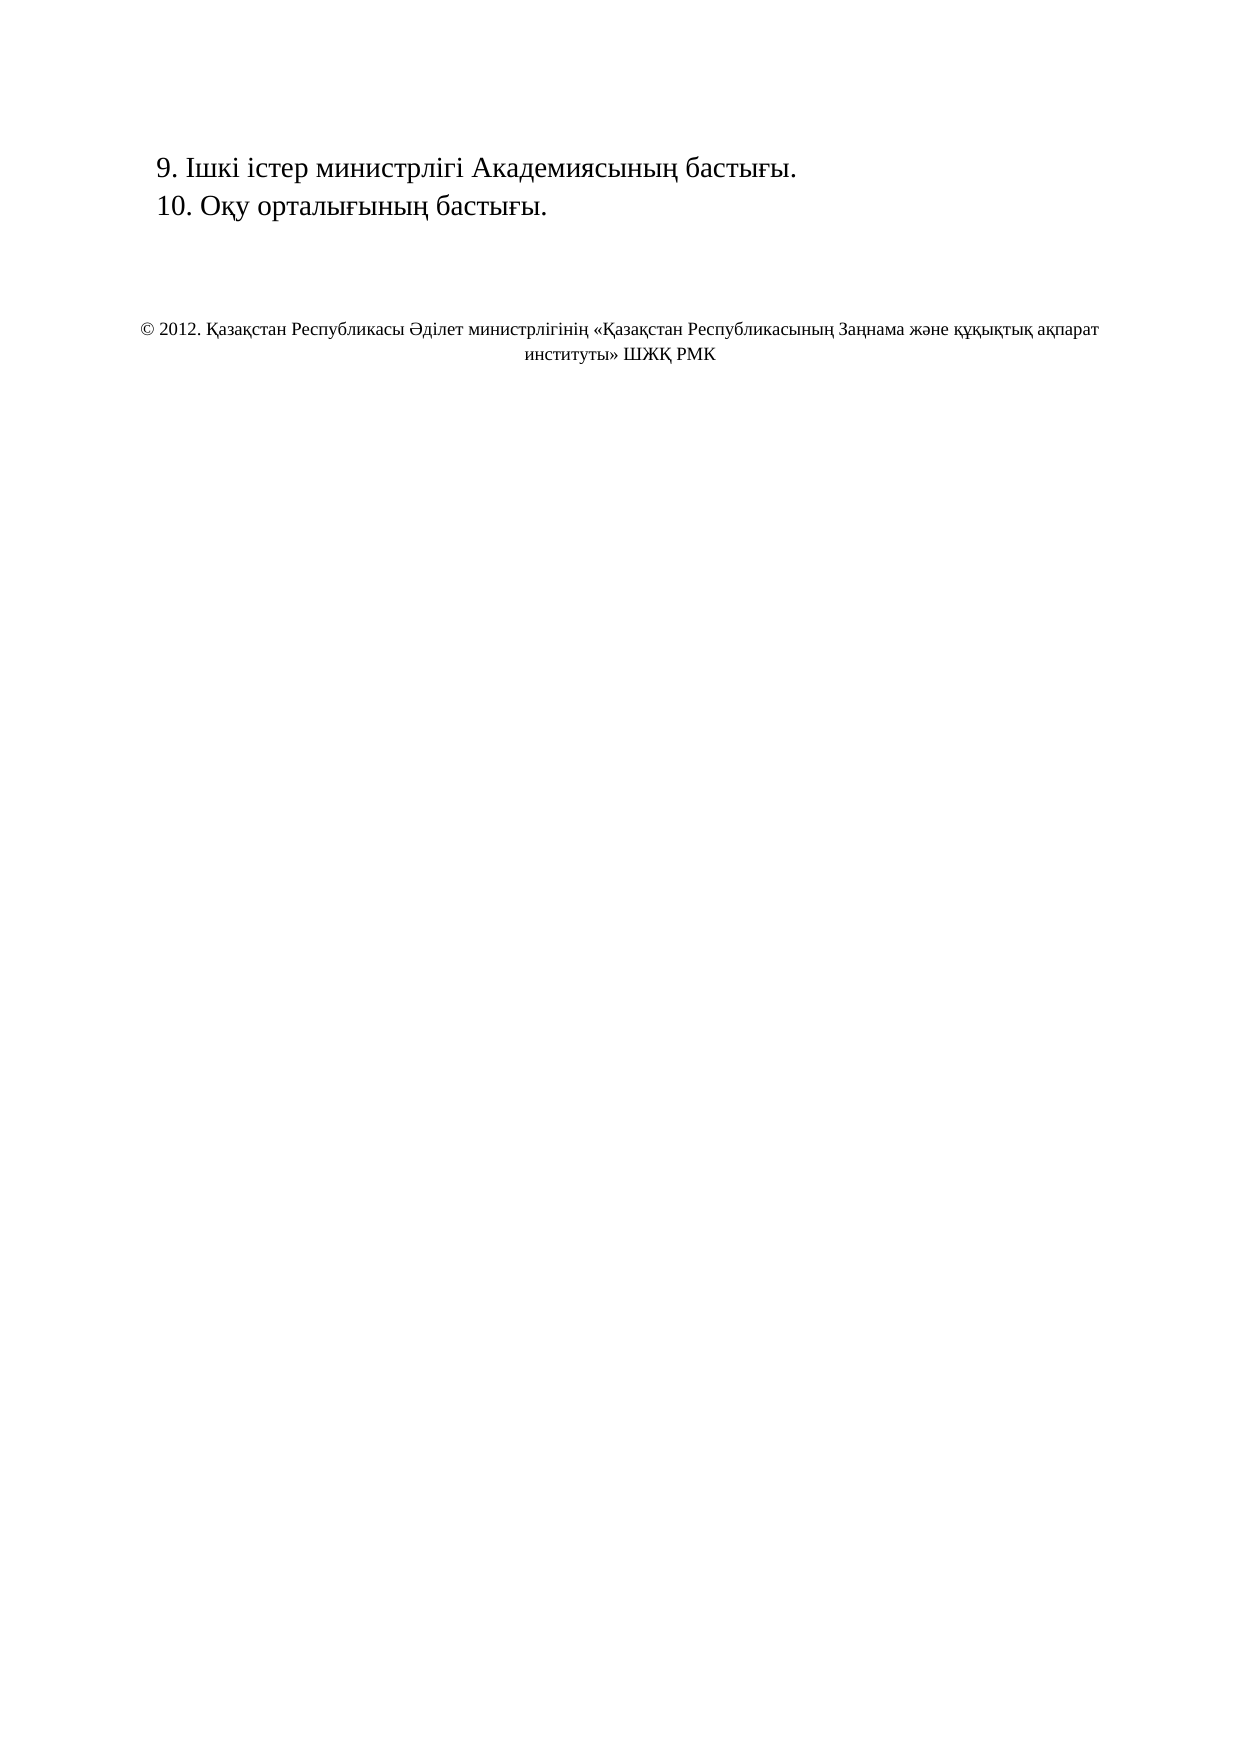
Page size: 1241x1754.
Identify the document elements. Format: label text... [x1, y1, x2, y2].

text 10. Оқу орталығының бастығы. [112, 188, 1128, 222]
text © 2012. Қазақстан Республикасы Әділет министрлігінің «Қазақстан Республикасының Заңнама және құқықтық ақпарат институты» ШЖҚ РМК [112, 318, 1128, 364]
text 9. Ішкі істер министрлігі Академиясының бастығы. [112, 150, 1128, 183]
